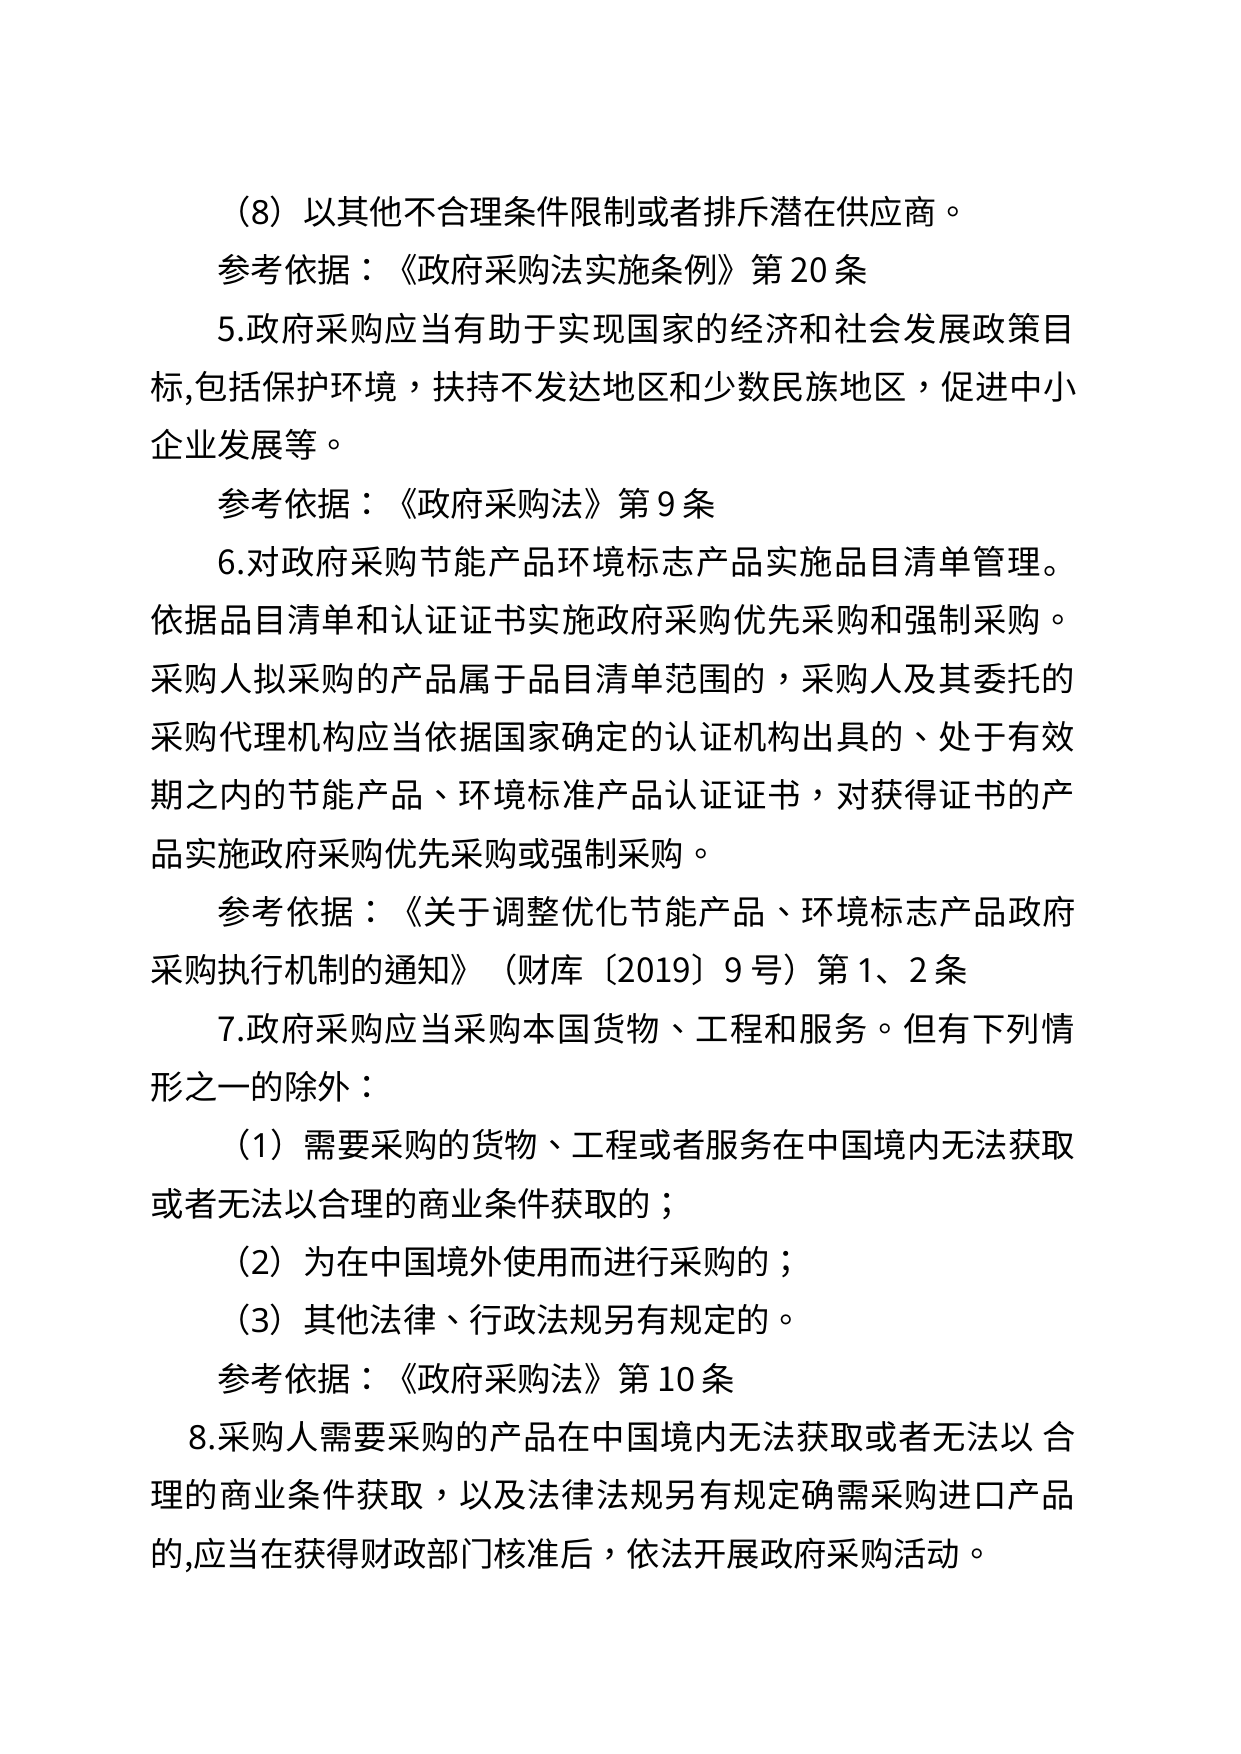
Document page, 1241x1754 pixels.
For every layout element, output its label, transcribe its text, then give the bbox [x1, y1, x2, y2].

text 6.对政府采购节能产品环境标志产品实施品目清单管理。依据品目清单和认证证书实施政府采购优先采购和强制采购。采购人拟采购的产品属于品目清单范围的，采购人及其委托的采购代理机构应当依据国家确定的认证机构出具的、处于有效期之内的节能产品、环境标准产品认证证书，对获得证书的产品实施政府采购优先采购或强制采购。 [151, 528, 1077, 878]
text （3）其他法律、行政法规另有规定的。 [151, 1286, 1077, 1344]
list 8.采购人需要采购的产品在中国境内无法获取或者无法以 合理的商业条件获取，以及法律法规另有规定确需采购进口产品 的,应当在获得财政部门核准后，依法开展政府采购活动。 [151, 1403, 1077, 1578]
text 参考依据：《关于调整优化节能产品、环境标志产品政府采购执行机制的通知》（财库〔2019〕9号）第1、2条 [151, 878, 1077, 994]
text （8）以其他不合理条件限制或者排斥潜在供应商。 [151, 178, 1077, 236]
text 7.政府采购应当采购本国货物、工程和服务。但有下列情形之一的除外： [151, 994, 1077, 1111]
text （2）为在中国境外使用而进行采购的； [151, 1228, 1077, 1286]
text 参考依据：《政府采购法实施条例》第20条 [151, 236, 1077, 294]
text 参考依据：《政府采购法》第10条 [151, 1344, 1077, 1403]
text （1）需要采购的货物、工程或者服务在中国境内无法获取或者无法以合理的商业条件获取的； [151, 1111, 1077, 1228]
text 参考依据：《政府采购法》第9条 [151, 469, 1077, 528]
text 5.政府采购应当有助于实现国家的经济和社会发展政策目 标,包括保护环境，扶持不发达地区和少数民族地区，促进中小企业发展等。 [151, 294, 1077, 469]
